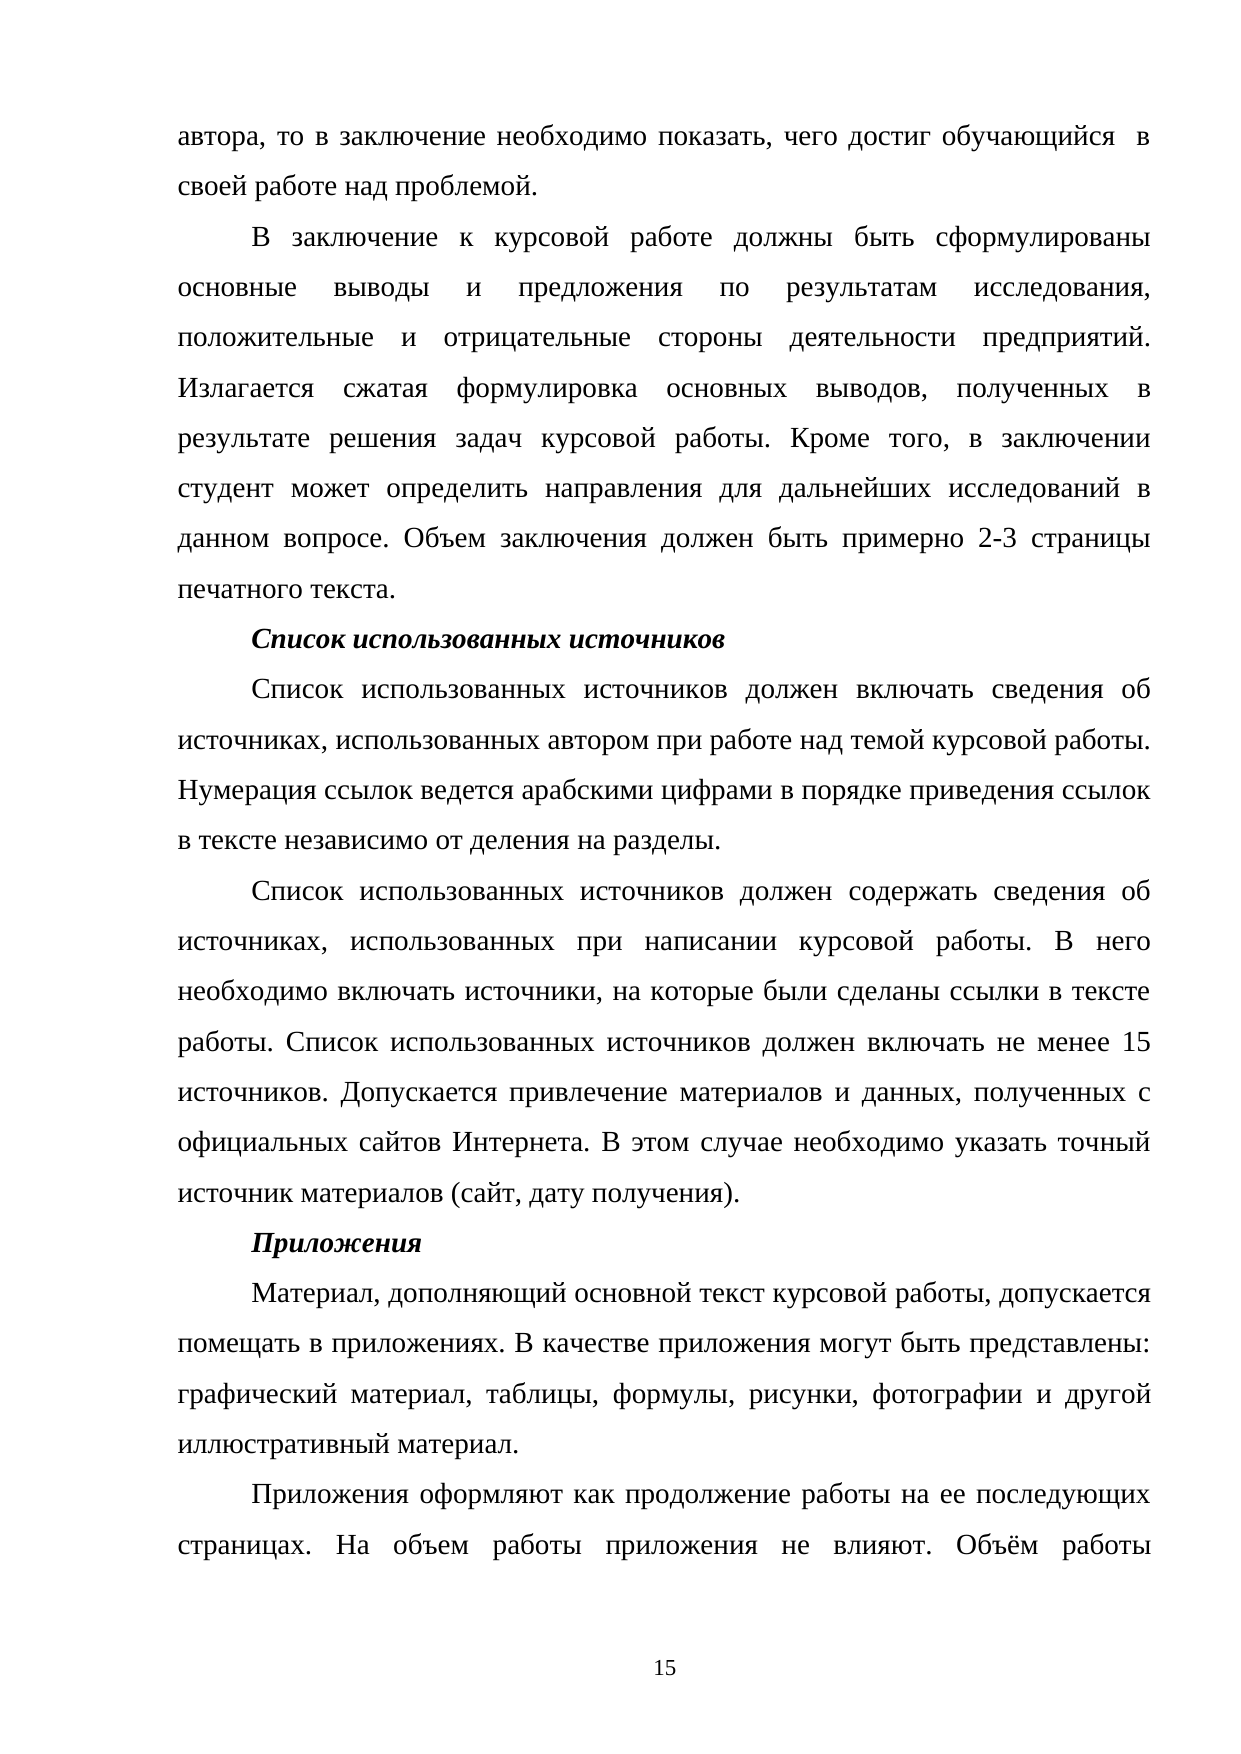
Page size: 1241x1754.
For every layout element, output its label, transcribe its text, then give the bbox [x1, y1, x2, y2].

text Материал, дополняющий основной текст курсовой работы, допускается помещать в приложениях. В качестве приложения могут быть представлены: графический материал, таблицы, формулы, рисунки, фотографии и другой иллюстративный материал. [177, 1275, 1152, 1460]
text Список использованных источников должен включать сведения об источниках, использованных автором при работе над темой курсовой работы. Нумерация ссылок ведется арабскими цифрами в порядке приведения ссылок в тексте независимо от деления на разделы. [177, 672, 1152, 856]
text Список использованных источников должен содержать сведения об источниках, использованных при написании курсовой работы. В него необходимо включать источники, на которые были сделаны ссылки в тексте работы. Список использованных источников должен включать не менее 15 источников. Допускается привлечение материалов и данных, полученных с официальных сайтов Интернета. В этом случае необходимо указать точный источник материалов (сайт, дату получения). [177, 873, 1152, 1208]
text В заключение к курсовой работе должны быть сформулированы основные выводы и предложения по результатам исследования, положительные и отрицательные стороны деятельности предприятий. Излагается сжатая формулировка основных выводов, полученных в результате решения задач курсовой работы. Кроме того, в заключении студент может определить направления для дальнейших исследований в данном вопросе. Объем заключения должен быть примерно 2-3 страницы печатного текста. [177, 219, 1152, 604]
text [177, 118, 1152, 202]
text Приложения [177, 1225, 1152, 1258]
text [177, 1477, 1152, 1560]
text Список использованных источников [177, 621, 1152, 655]
